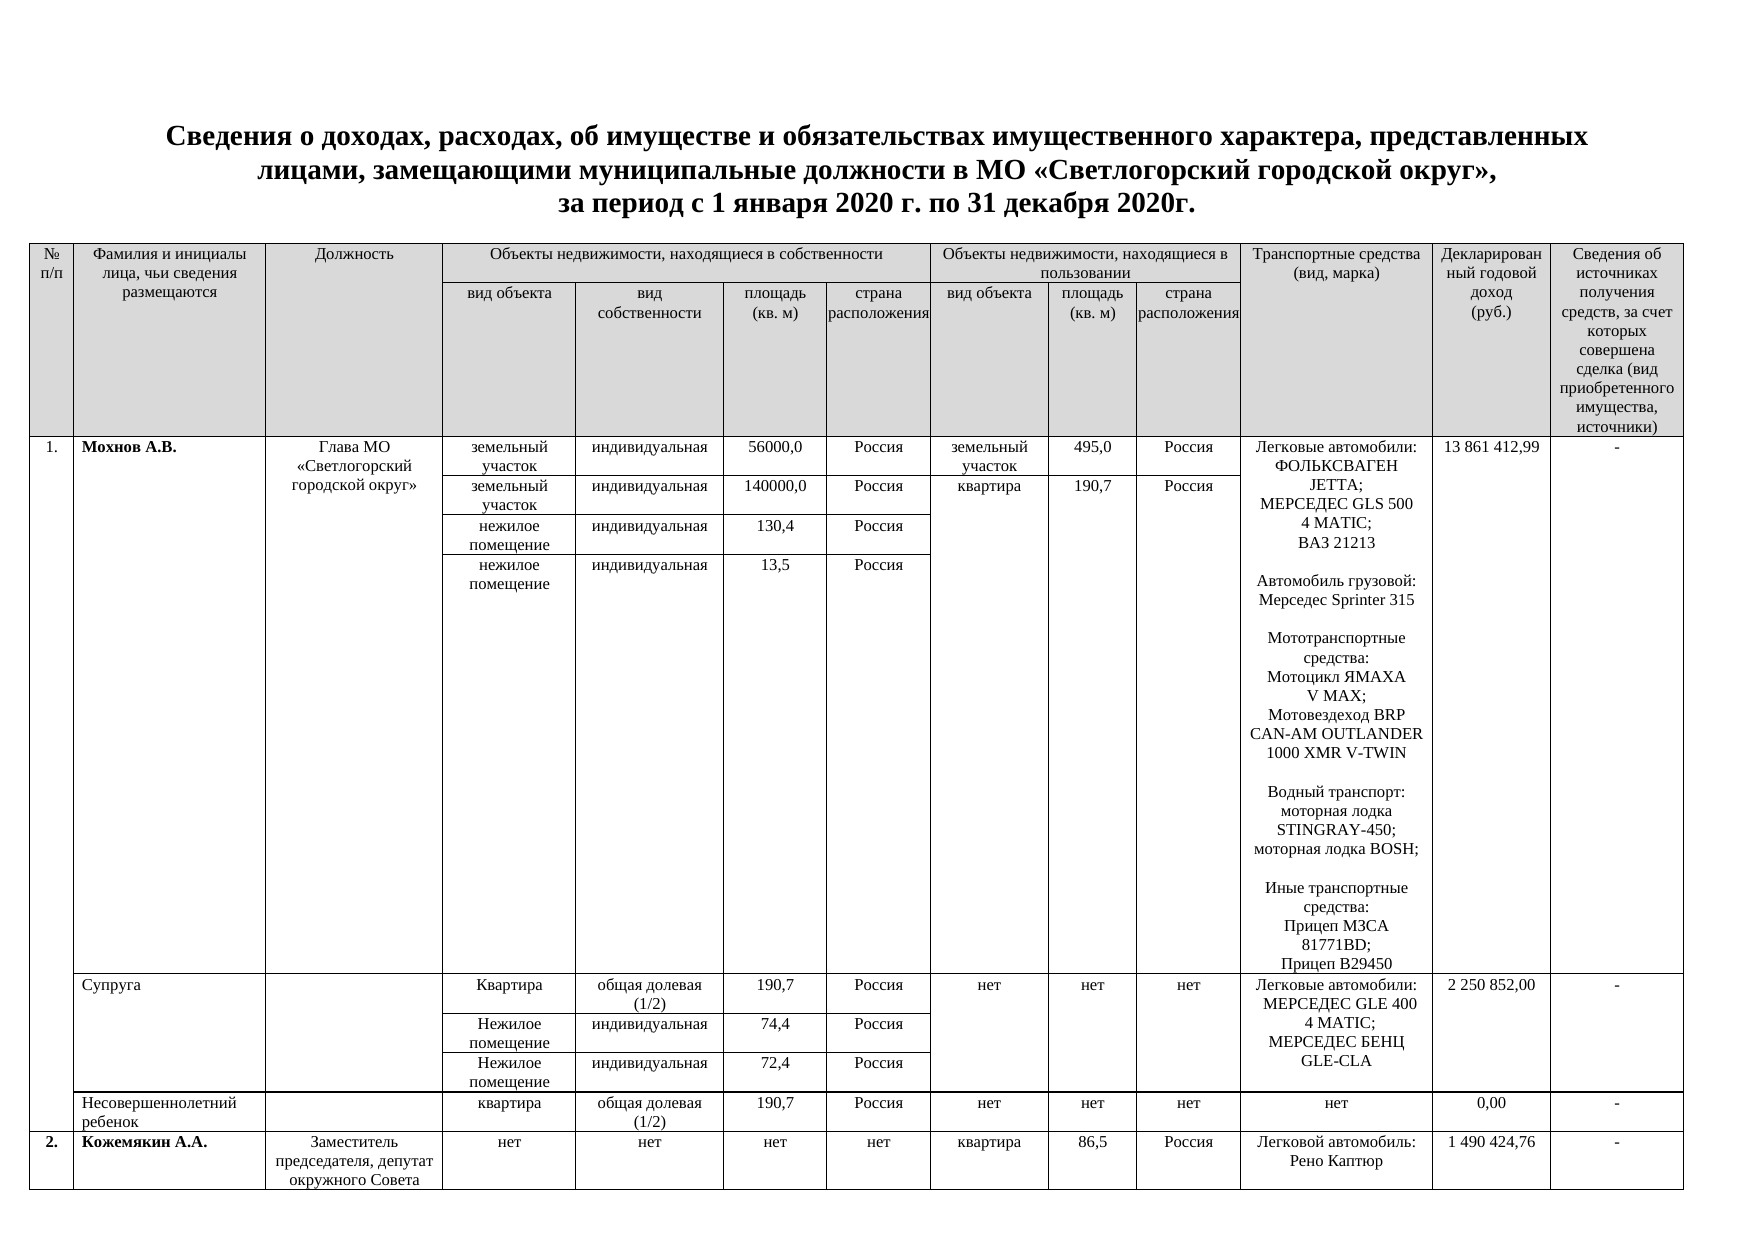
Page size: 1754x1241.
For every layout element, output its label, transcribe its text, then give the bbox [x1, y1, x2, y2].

table_cell нет [1241, 1093, 1432, 1131]
table_cell квартира [931, 476, 1048, 973]
table_cell Нежилое помещение [443, 1014, 575, 1052]
table_cell Россия [1137, 437, 1240, 475]
table_cell Нежилое помещение [443, 1053, 575, 1091]
table_cell вид собственности [576, 283, 723, 436]
table_cell площадь (кв. м) [724, 283, 826, 436]
table_cell нет [576, 1132, 723, 1189]
table_header Объекты недвижимости, находящиеся в пользовании [931, 244, 1240, 282]
table_cell Несовершеннолетний ребенок [74, 1093, 265, 1131]
table_cell нет [1049, 974, 1136, 1091]
table_cell 72,4 [724, 1053, 826, 1091]
table_cell индивидуальная [576, 476, 723, 514]
table_cell общая долевая (1/2) [576, 1093, 723, 1131]
table_cell Легковые автомобили: ФОЛЬКСВАГЕН JETTA; МЕРСЕДЕС GLS 500 4 MATIC; ВАЗ 21213 Автомобиль грузовой: Мерседес Sprinter 315 Мототранспортные средства: Мотоцикл ЯМАХА V MAX; Мотовездеход BRP CAN-AM OUTLANDER 1000 XMR V-TWIN Водный транспорт: моторная лодка STINGRAY-450; моторная лодка BOSH; Иные транспортные средства: Прицеп МЗСА 81771BD; Прицеп В29450 [1241, 437, 1432, 973]
table_header Сведения об источниках получения средств, за счет которых совершена сделка (вид приобретенного имущества, источники) [1551, 244, 1683, 436]
table_cell Россия [827, 515, 930, 554]
table_cell 495,0 [1049, 437, 1136, 475]
table_header Фамилия и инициалы лица, чьи сведения размещаются [74, 244, 265, 436]
table_cell вид объекта [443, 283, 575, 436]
table_cell Россия [827, 555, 930, 973]
table_cell индивидуальная [576, 1053, 723, 1091]
table_cell нет [931, 1093, 1048, 1131]
table_cell площадь (кв. м) [1049, 283, 1136, 436]
table_cell нежилое помещение [443, 555, 575, 973]
table_cell страна расположения [827, 283, 930, 436]
table_cell Россия [827, 1014, 930, 1052]
table_header Объекты недвижимости, находящиеся в собственности [443, 244, 930, 282]
table_cell Квартира [443, 974, 575, 1013]
table_cell 13,5 [724, 555, 826, 973]
table_header Декларированный годовой доход (руб.) [1433, 244, 1550, 436]
table_cell 2. [30, 1132, 73, 1189]
text Сведения о доходах, расходах, об имуществе и обязательствах имущественного характера, представленных лицами, замещающими муниципальные должности в МО «Светлогорский городской округ», [118, 118, 1636, 185]
table_header № п/п [30, 244, 73, 436]
table_header Транспортные средства (вид, марка) [1241, 244, 1432, 436]
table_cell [1241, 1132, 1432, 1189]
table_cell 1 490 424,76 [1433, 1132, 1550, 1189]
table_cell земельный участок [443, 437, 575, 475]
table_cell индивидуальная [576, 515, 723, 554]
table_cell Россия [827, 974, 930, 1013]
table_cell 190,7 [1049, 476, 1136, 973]
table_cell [266, 1132, 442, 1189]
table_cell квартира [443, 1093, 575, 1131]
text за период с 1 января 2020 г. по 31 декабря 2020г. [118, 185, 1636, 219]
table_cell Мохнов А.В. [74, 437, 265, 973]
table_cell Россия [1137, 1132, 1240, 1189]
table_cell нежилое помещение [443, 515, 575, 554]
table_cell 13 861 412,99 [1433, 437, 1550, 973]
table_cell - [1551, 974, 1683, 1091]
table_cell квартира [931, 1132, 1048, 1189]
table_cell 74,4 [724, 1014, 826, 1052]
table_cell 2 250 852,00 [1433, 974, 1550, 1091]
table_cell - [1551, 1093, 1683, 1131]
table_cell нет [827, 1132, 930, 1189]
table_cell [266, 974, 442, 1091]
table_cell 190,7 [724, 1093, 826, 1131]
table_cell Россия [1137, 476, 1240, 973]
table_cell [266, 1093, 442, 1131]
table_cell 130,4 [724, 515, 826, 554]
table_cell нет [724, 1132, 826, 1189]
table_cell 0,00 [1433, 1093, 1550, 1131]
table_cell нет [1049, 1093, 1136, 1131]
table_cell индивидуальная [576, 1014, 723, 1052]
table_header Должность [266, 244, 442, 436]
table_cell земельный участок [443, 476, 575, 514]
table_cell индивидуальная [576, 437, 723, 475]
table_cell Легковые автомобили: МЕРСЕДЕС GLE 400 4 MATIC; МЕРСЕДЕС БЕНЦ GLE-CLA [1241, 974, 1432, 1091]
table_cell 190,7 [724, 974, 826, 1013]
table_cell 1. [30, 437, 73, 1131]
table_cell Кожемякин А.А. [74, 1132, 265, 1189]
table_cell Глава МО «Светлогорский городской округ» [266, 437, 442, 973]
table_cell нет [443, 1132, 575, 1189]
table_cell страна расположения [1137, 283, 1240, 436]
table_cell 86,5 [1049, 1132, 1136, 1189]
table_cell Россия [827, 1053, 930, 1091]
table_cell Россия [827, 476, 930, 514]
table_cell общая долевая (1/2) [576, 974, 723, 1013]
table_cell нет [931, 974, 1048, 1091]
table_cell 56000,0 [724, 437, 826, 475]
table_cell Россия [827, 437, 930, 475]
table_cell нет [1137, 974, 1240, 1091]
table_cell нет [1137, 1093, 1240, 1131]
table_cell Супруга [74, 974, 265, 1091]
table_cell - [1551, 1132, 1683, 1189]
table_cell Россия [827, 1093, 930, 1131]
table_cell индивидуальная [576, 555, 723, 973]
table_cell 140000,0 [724, 476, 826, 514]
table_cell - [1551, 437, 1683, 973]
table_cell вид объекта [931, 283, 1048, 436]
table_cell земельный участок [931, 437, 1048, 475]
